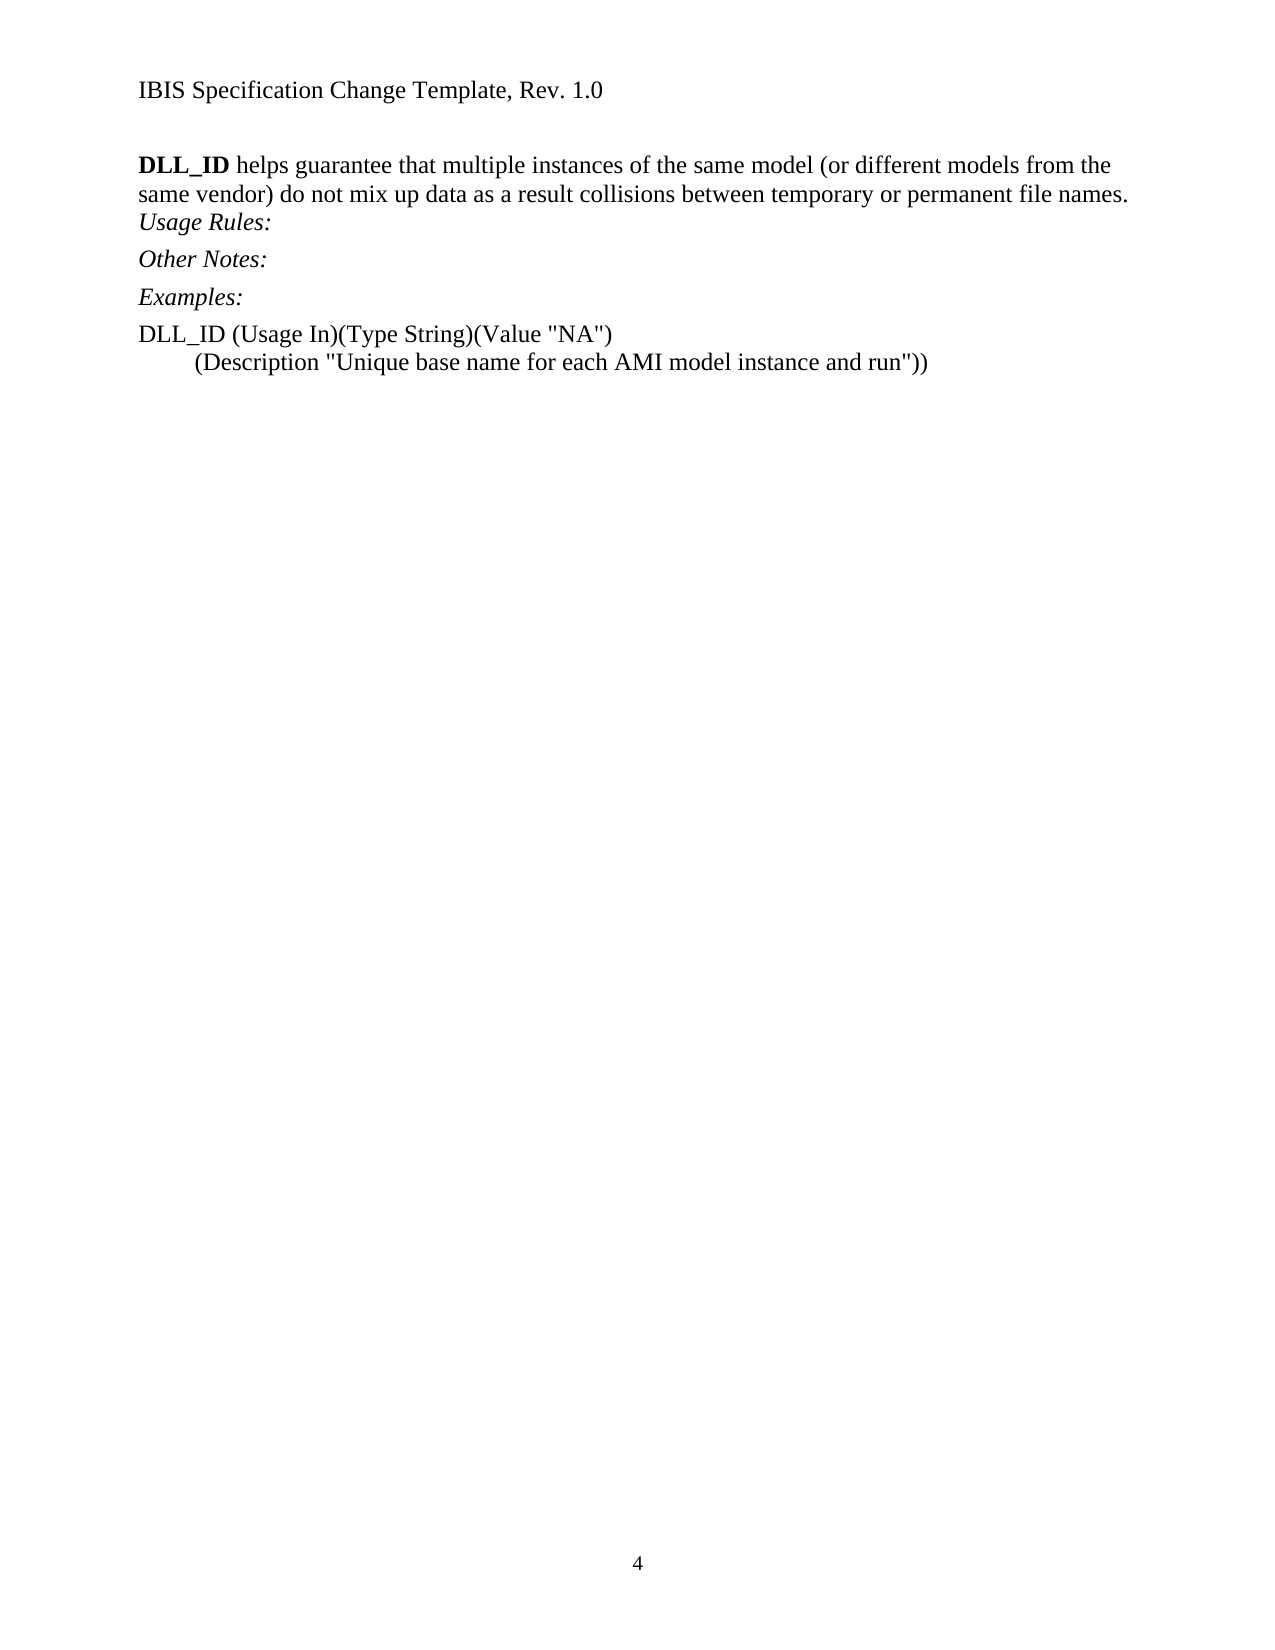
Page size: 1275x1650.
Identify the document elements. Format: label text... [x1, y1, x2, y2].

text (Description "Unique base name for each AMI model instance and run")) [138, 347, 1137, 376]
text DLL_ID (Usage In)(Type String)(Value "NA") [138, 319, 1137, 347]
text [138, 150, 1137, 207]
text Other Notes: [138, 244, 1137, 273]
text Examples: [138, 282, 1137, 310]
text Usage Rules: [138, 207, 1137, 236]
